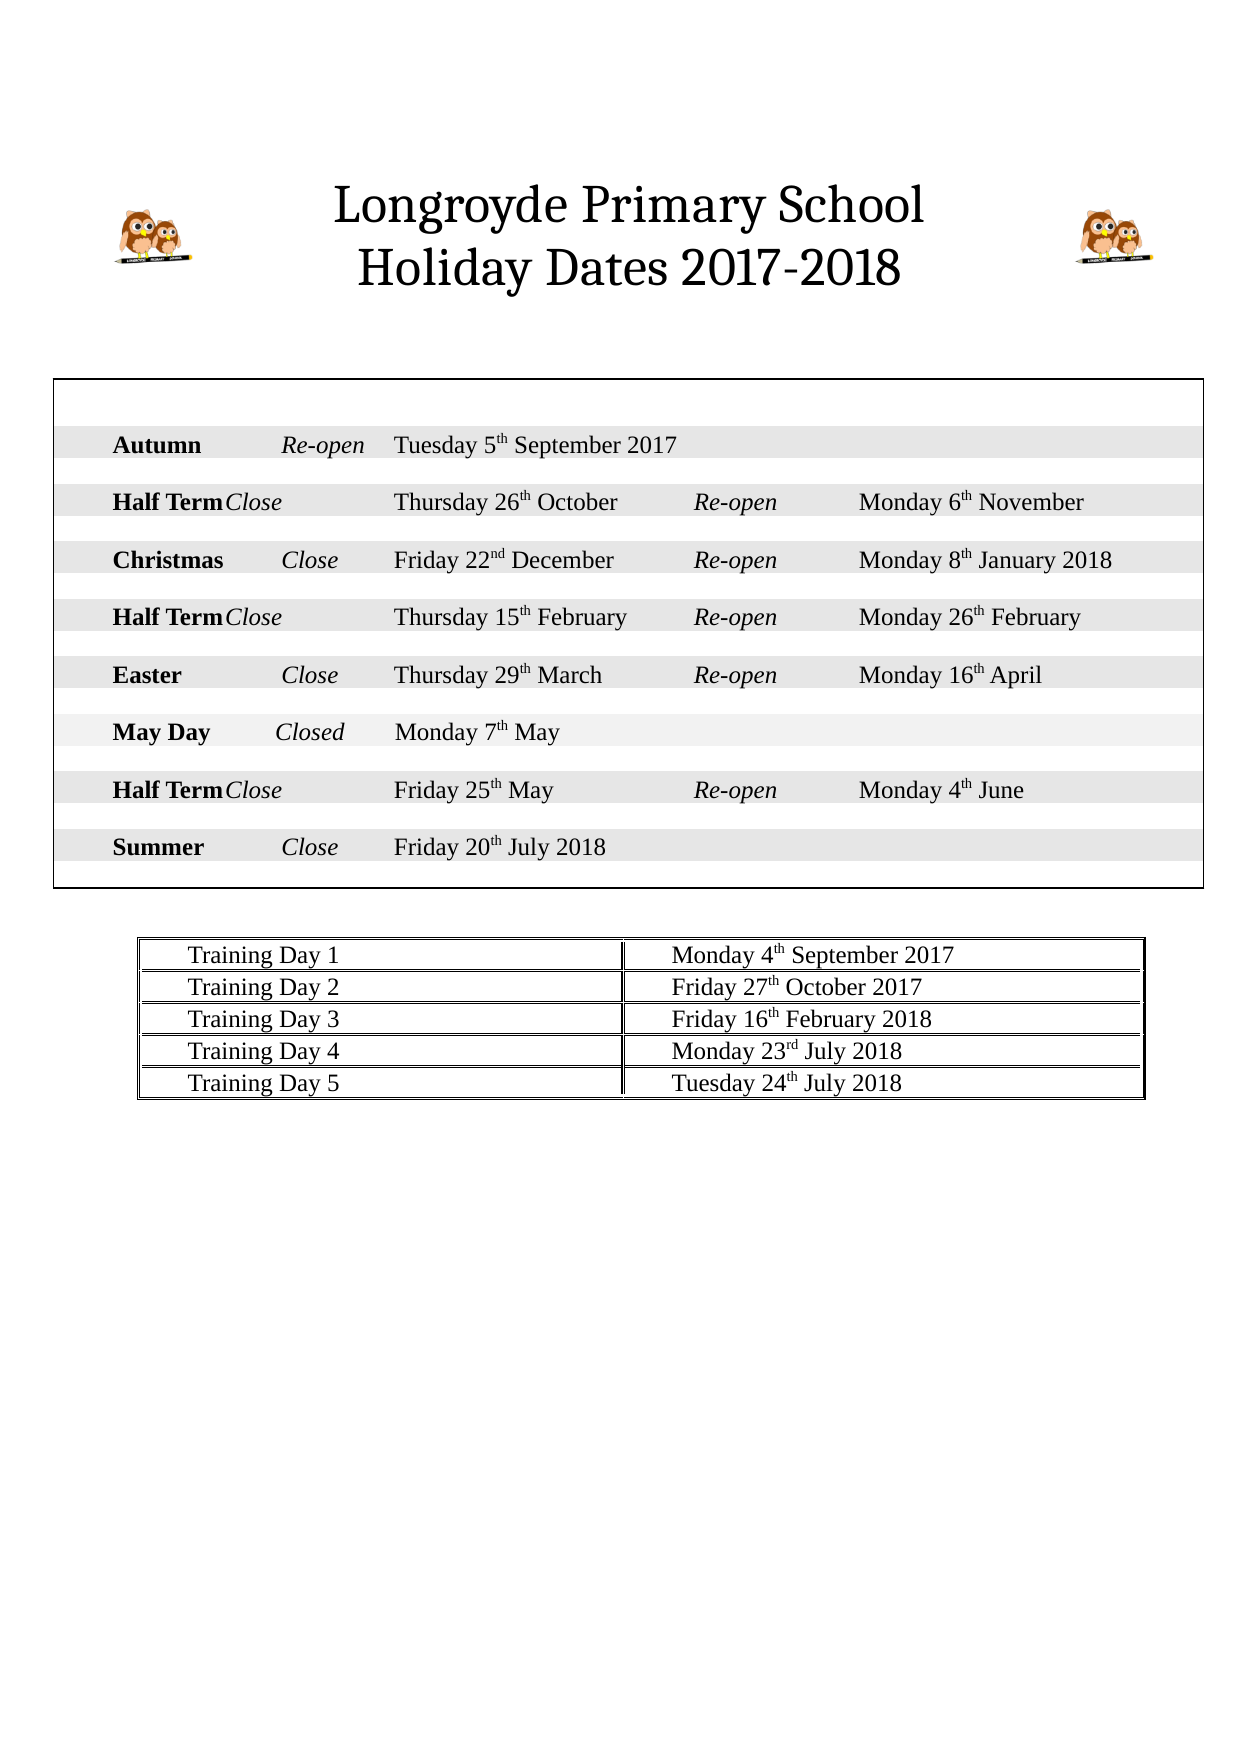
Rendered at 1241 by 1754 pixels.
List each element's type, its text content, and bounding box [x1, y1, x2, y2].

table_header Monday 4th September 2017 [623, 940, 1143, 969]
table_cell Tuesday 24th July 2018 [623, 1065, 1143, 1097]
text Easter Close Thursday 29th March Re-open Monday 16th April [54, 656, 1203, 688]
text Half Term Close Thursday 15th February Re-open Monday 26th February [54, 599, 1203, 631]
text Half Term Close Thursday 26th October Re-open Monday 6th November [54, 484, 1203, 516]
picture [1065, 203, 1156, 279]
text Summer Close Friday 20th July 2018 [54, 829, 1203, 861]
table_cell Monday 23rd July 2018 [625, 1033, 1143, 1065]
text Autumn Re-open Tuesday 5th September 2017 [54, 426, 1203, 458]
table_cell Training Day 5 [140, 1065, 623, 1097]
text May Day Closed Monday 7th May [54, 714, 1203, 746]
table_cell Friday 16th February 2018 [625, 1001, 1143, 1033]
title Holiday Dates 2017-2018 [150, 236, 1090, 299]
table_cell Training Day 2 [140, 969, 622, 1001]
table_cell Training Day 4 [140, 1033, 622, 1065]
table_header Training Day 1 [140, 940, 623, 969]
text Half Term Close Friday 25th May Re-open Monday 4th June [54, 771, 1203, 803]
text Christmas Close Friday 22nd December Re-open Monday 8th January 2018 [54, 541, 1203, 573]
title Longroyde Primary School [150, 174, 1090, 236]
table_cell Training Day 3 [140, 1001, 622, 1033]
table_cell Friday 27th October 2017 [625, 969, 1143, 1001]
picture [104, 203, 195, 279]
